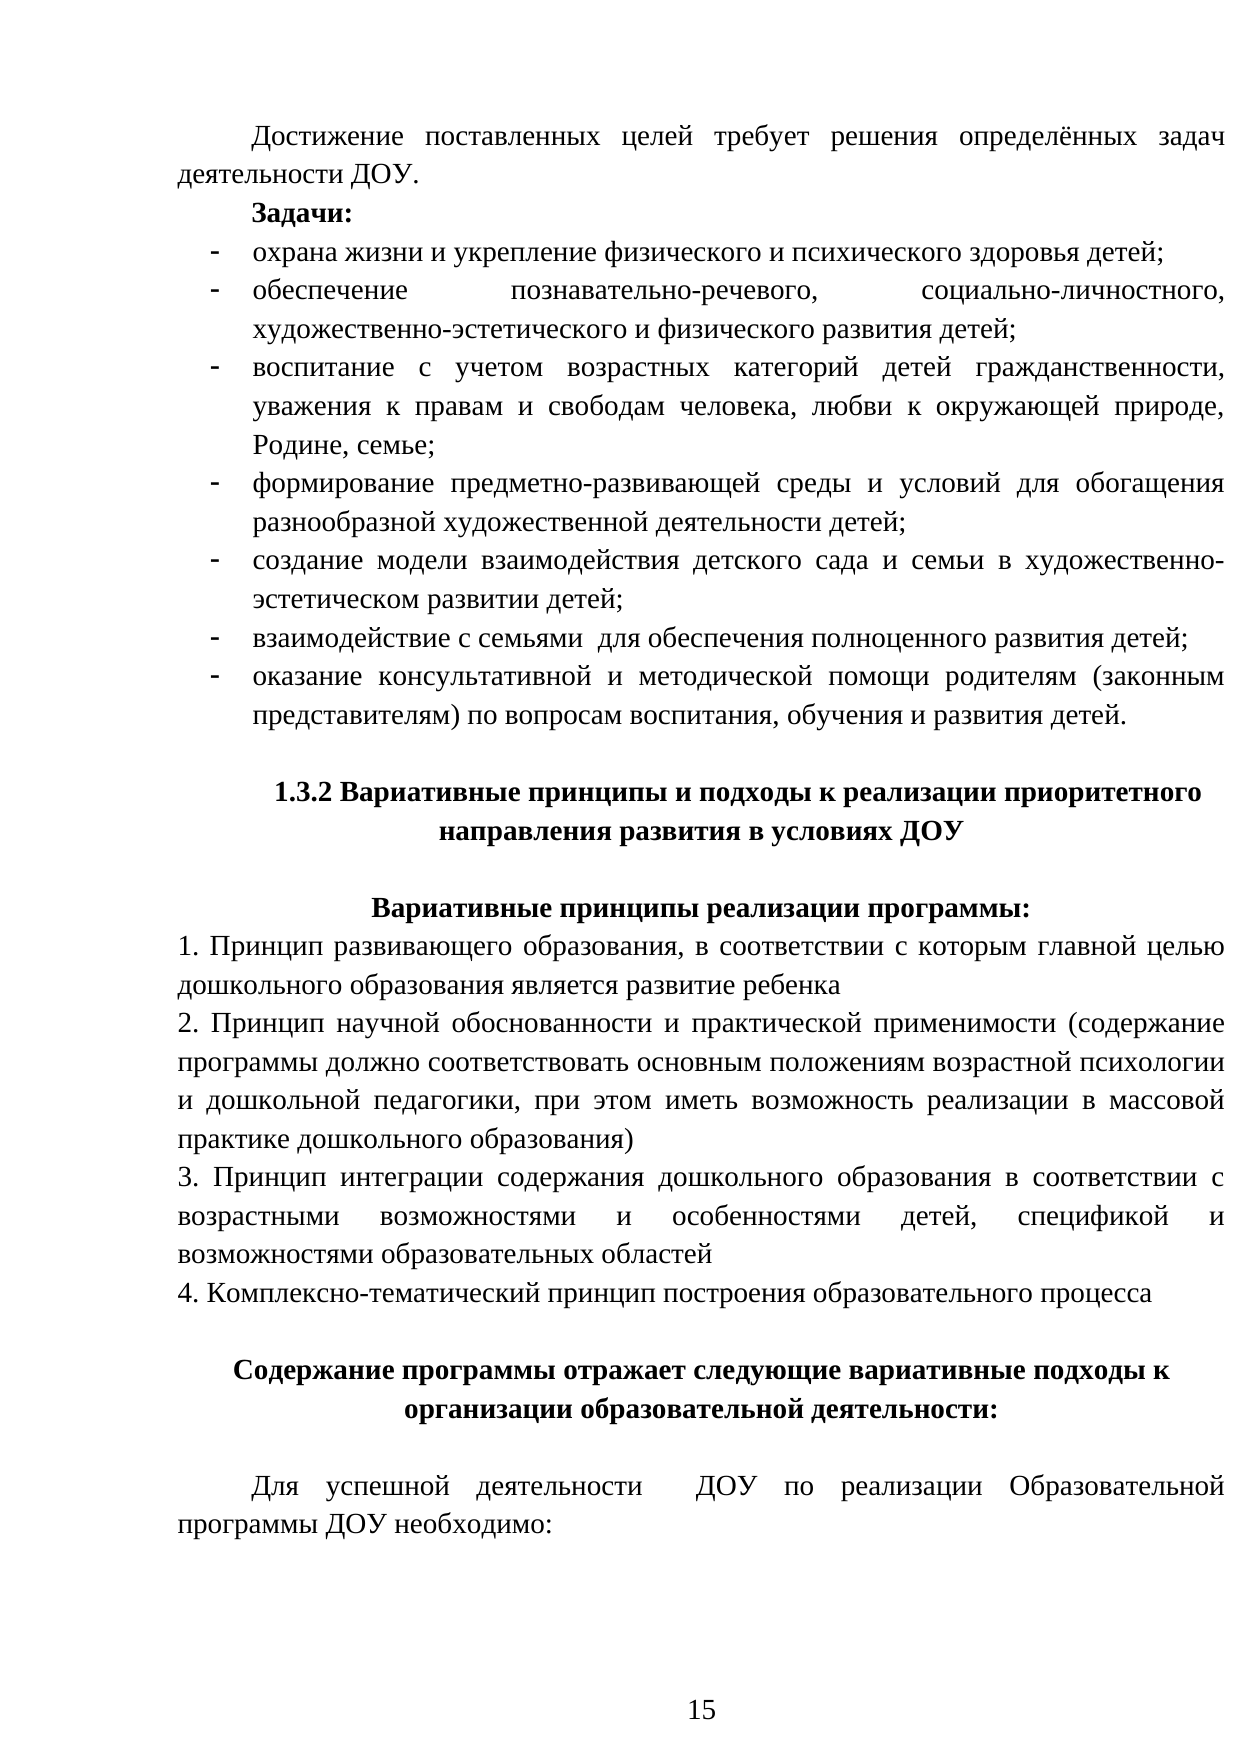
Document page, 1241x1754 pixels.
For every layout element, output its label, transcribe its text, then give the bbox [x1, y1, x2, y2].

list воспитание с учетом возрастных категорий детей гражданственности, уважения к правам и свободам человека, любви к окружающей природе, Родине, семье; [215, 349, 1226, 460]
list оказание консультативной и методической помощи родителям (законным представителям) по вопросам воспитания, обучения и развития детей. [215, 658, 1226, 731]
list обеспечение познавательно-речевого, социально-личностного, художественно-эстетического и физического развития детей; [215, 272, 1226, 344]
text Для успешной деятельности ДОУ по реализации Образовательной программы ДОУ необходимо: [177, 1468, 1226, 1540]
text Задачи: [177, 195, 1226, 229]
text Содержание программы отражает следующие вариативные подходы к организации образовательной деятельности: [177, 1352, 1226, 1424]
text Достижение поставленных целей требует решения определённых задач деятельности ДОУ. [177, 118, 1226, 190]
list формирование предметно-развивающей среды и условий для обогащения разнообразной художественной деятельности детей; [215, 465, 1226, 537]
list создание модели взаимодействия детского сада и семьи в художественно- эстетическом развитии детей; [215, 542, 1226, 615]
text 1. Принцип развивающего образования, в соответствии с которым главной целью дошкольного образования является развитие ребенка [177, 928, 1226, 1000]
text Вариативные принципы реализации программы: [177, 890, 1226, 923]
list взаимодействие с семьями для обеспечения полноценного развития детей; [215, 620, 1226, 653]
text 3. Принцип интеграции содержания дошкольного образования в соответствии с возрастными возможностями и особенностями детей, спецификой и возможностями образовательных областей [177, 1159, 1226, 1270]
text 4. Комплексно-тематический принцип построения образовательного процесса [177, 1275, 1226, 1309]
list охрана жизни и укрепление физического и психического здоровья детей; [215, 234, 1226, 267]
text 1.3.2 Вариативные принципы и подходы к реализации приоритетного направления развития в условиях ДОУ [177, 774, 1226, 846]
text 2. Принцип научной обоснованности и практической применимости (содержание программы должно соответствовать основным положениям возрастной психологии и дошкольной педагогики, при этом иметь возможность реализации в массовой практике дошкольного образования) [177, 1005, 1226, 1154]
